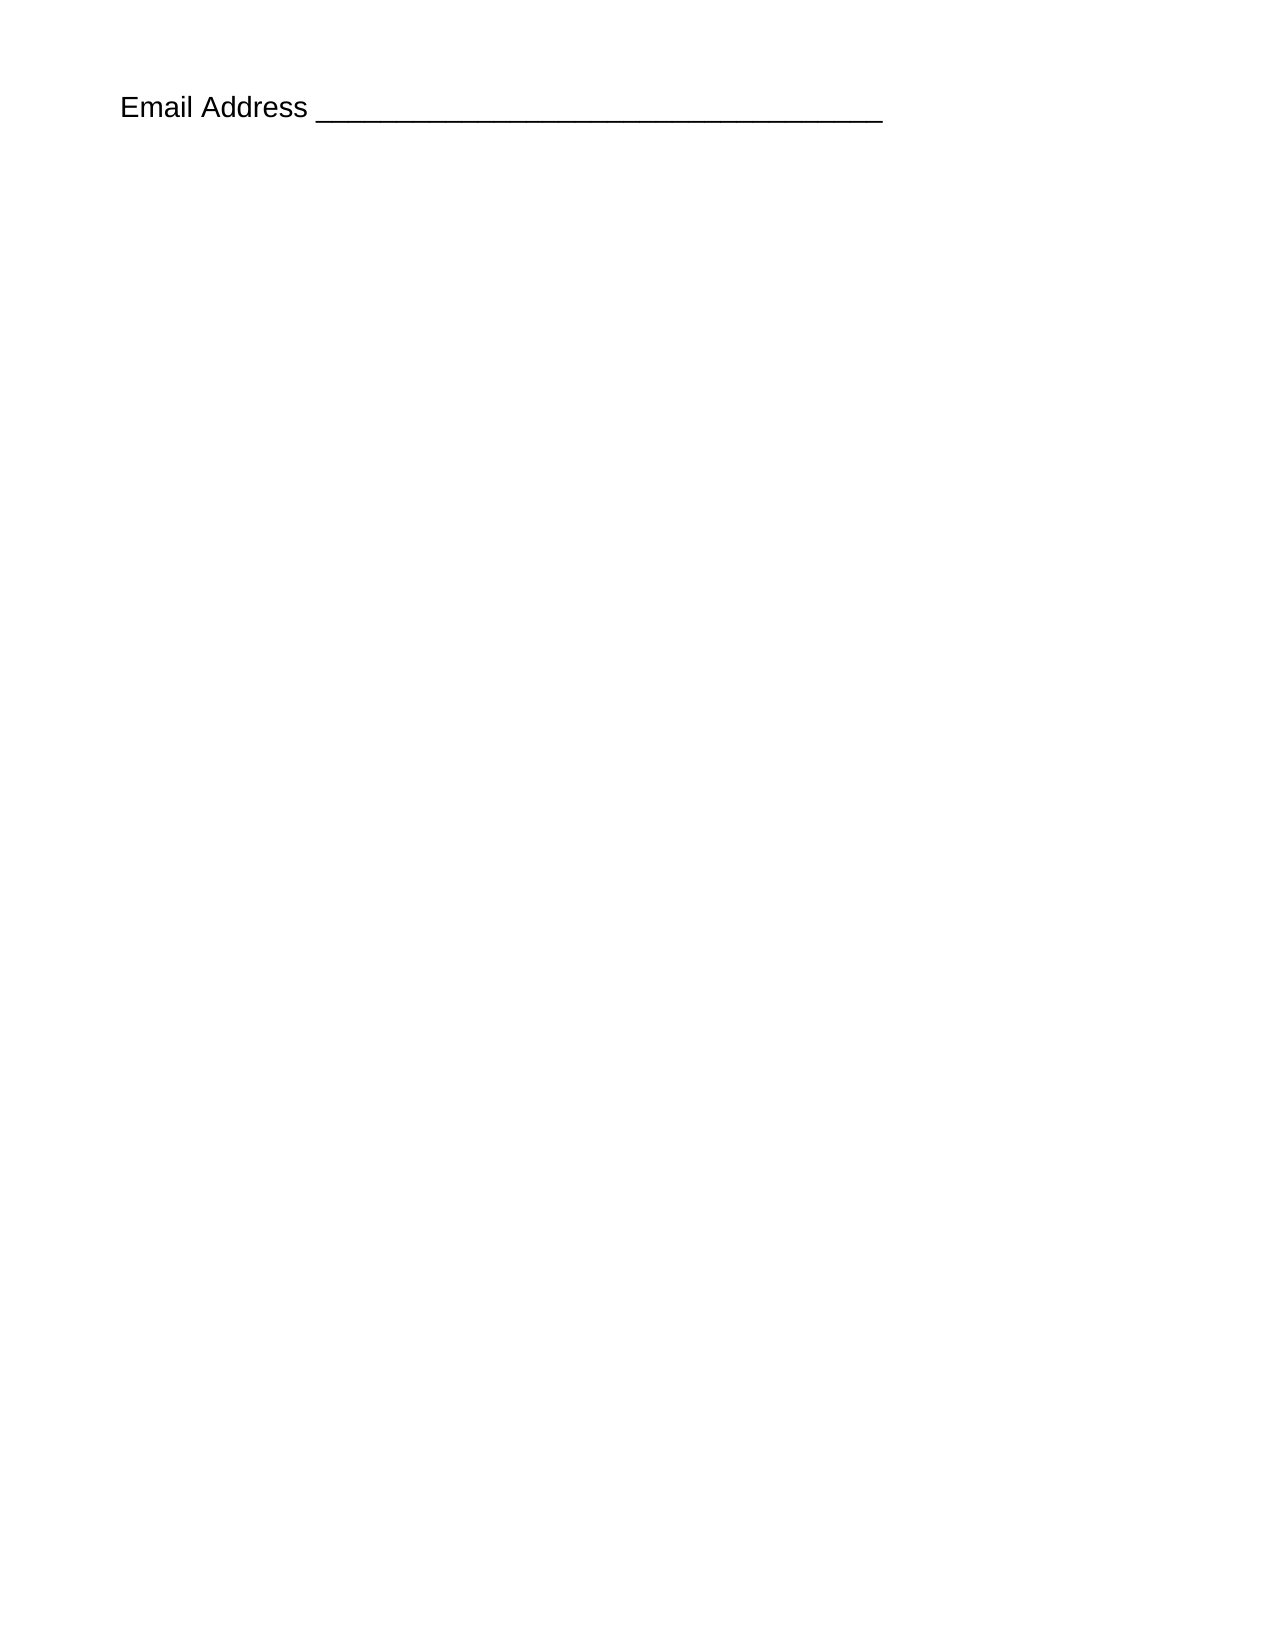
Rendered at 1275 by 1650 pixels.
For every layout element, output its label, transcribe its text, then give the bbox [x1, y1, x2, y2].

text Email Address ___________________________________ [120, 90, 1155, 123]
